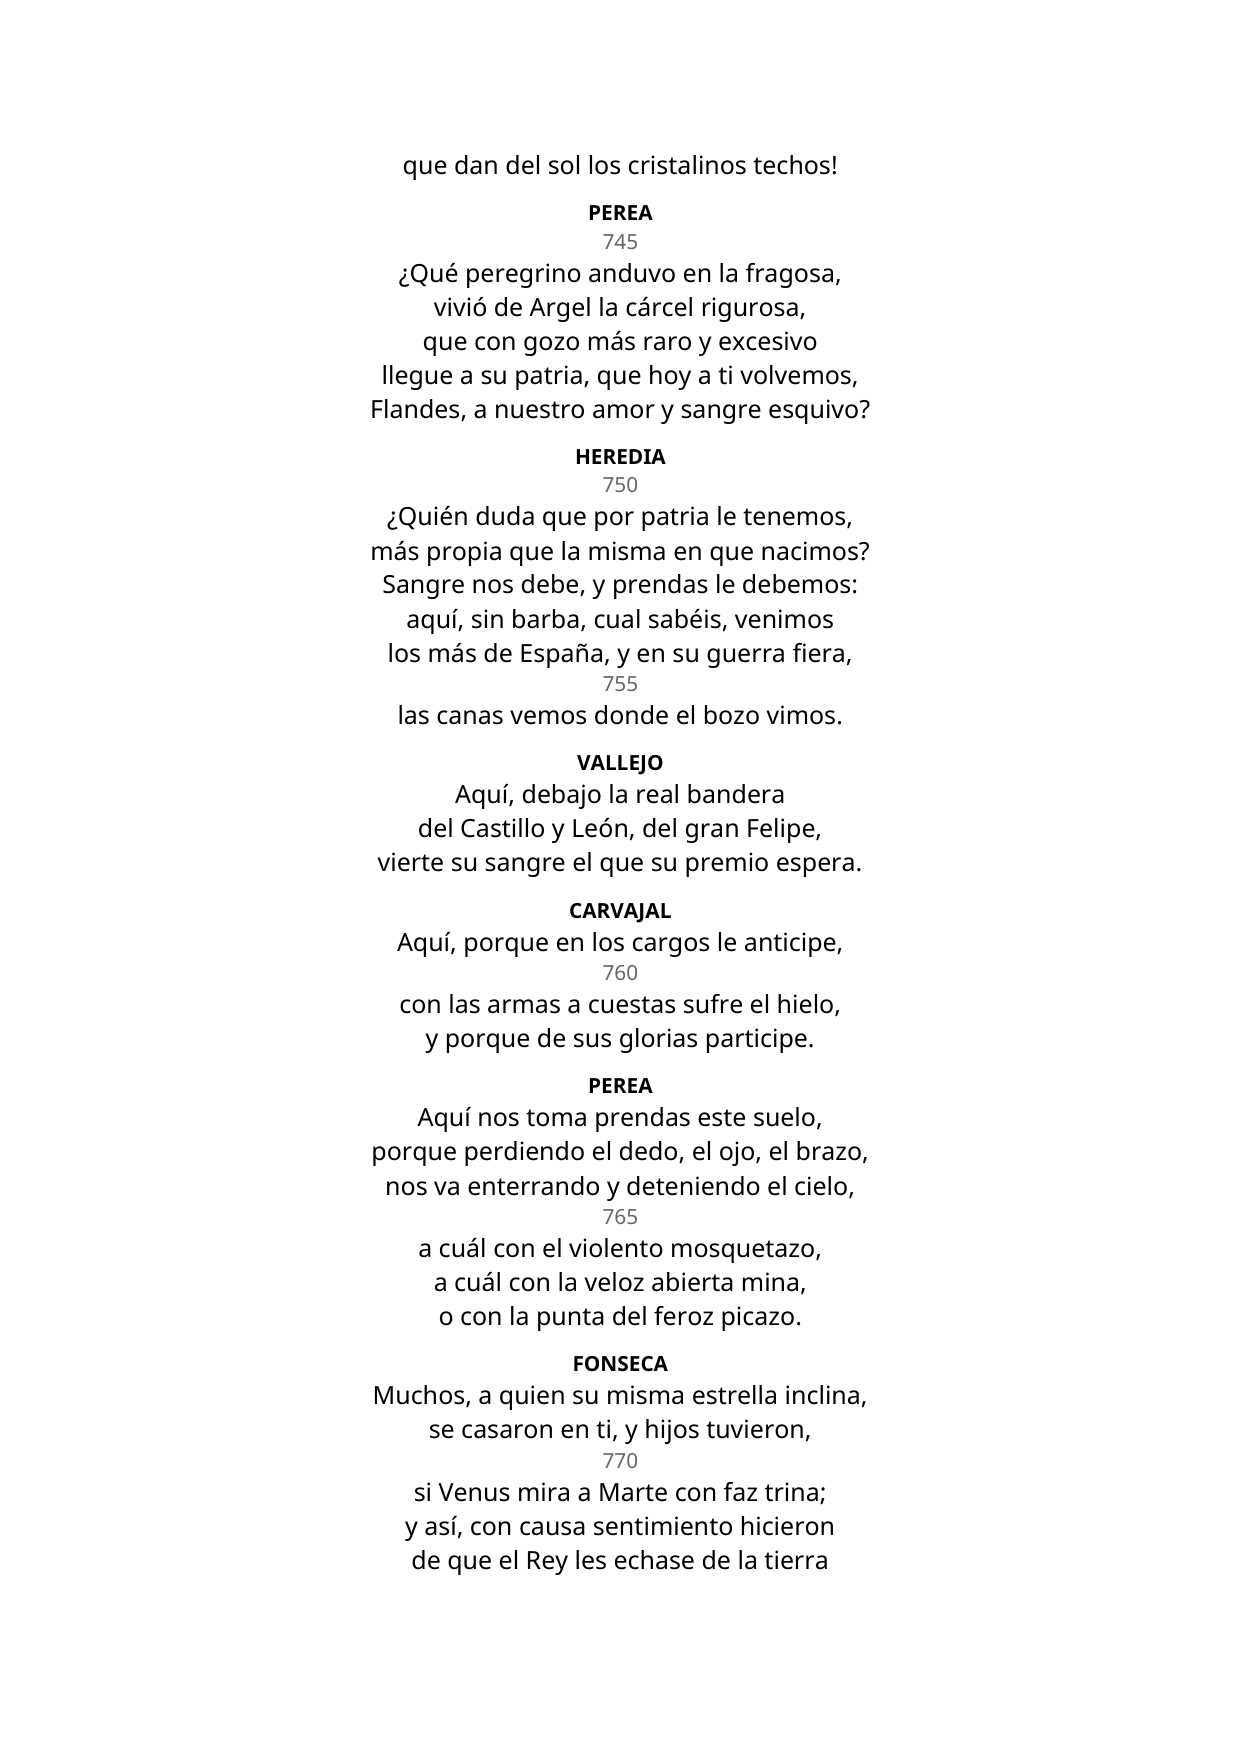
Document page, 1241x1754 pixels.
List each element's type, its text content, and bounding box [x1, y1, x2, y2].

text y así, con causa sentimiento hicieron [177, 1508, 1063, 1543]
text vierte su sangre el que su premio espera. [177, 845, 1063, 879]
text Flandes, a nuestro amor y sangre esquivo? [177, 391, 1063, 426]
text 770 [177, 1446, 1063, 1474]
text Muchos, a quien su misma estrella inclina, [177, 1378, 1063, 1412]
text y porque de sus glorias participe. [177, 1021, 1063, 1055]
text PEREA [177, 198, 1063, 227]
text 745 [177, 227, 1063, 255]
text 755 [177, 669, 1063, 698]
text a cuál con la veloz abierta mina, [177, 1265, 1063, 1299]
text Aquí nos toma prendas este suelo, [177, 1100, 1063, 1134]
text nos va enterrando y deteniendo el cielo, [177, 1168, 1063, 1202]
text VALLEJO [177, 748, 1063, 777]
text Sangre nos debe, y prendas le debemos: [177, 567, 1063, 601]
text HEREDIA [177, 442, 1063, 471]
text las canas vemos donde el bozo vimos. [177, 698, 1063, 732]
text de que el Rey les echase de la tierra [177, 1543, 1063, 1577]
text ¿Qué peregrino anduvo en la fragosa, [177, 255, 1063, 289]
text PEREA [177, 1072, 1063, 1100]
text vivió de Argel la cárcel rigurosa, [177, 289, 1063, 323]
text 750 [177, 471, 1063, 499]
text los más de España, y en su guerra fiera, [177, 635, 1063, 669]
text o con la punta del feroz picazo. [177, 1299, 1063, 1333]
text llegue a su patria, que hoy a ti volvemos, [177, 357, 1063, 391]
text si Venus mira a Marte con faz trina; [177, 1474, 1063, 1508]
text a cuál con el violento mosquetazo, [177, 1231, 1063, 1265]
text con las armas a cuestas sufre el hielo, [177, 987, 1063, 1021]
text aquí, sin barba, cual sabéis, venimos [177, 601, 1063, 635]
text Aquí, porque en los cargos le anticipe, [177, 924, 1063, 958]
text FONSECA [177, 1349, 1063, 1378]
text porque perdiendo el dedo, el ojo, el brazo, [177, 1134, 1063, 1168]
text CARVAJAL [177, 896, 1063, 924]
text ¿Quién duda que por patria le tenemos, [177, 499, 1063, 533]
text se casaron en ti, y hijos tuvieron, [177, 1412, 1063, 1446]
text 765 [177, 1202, 1063, 1231]
text 760 [177, 958, 1063, 987]
text más propia que la misma en que nacimos? [177, 533, 1063, 567]
text del Castillo y León, del gran Felipe, [177, 811, 1063, 845]
text que con gozo más raro y excesivo [177, 323, 1063, 357]
text que dan del sol los cristalinos techos! [177, 148, 1063, 182]
text Aquí, debajo la real bandera [177, 777, 1063, 811]
